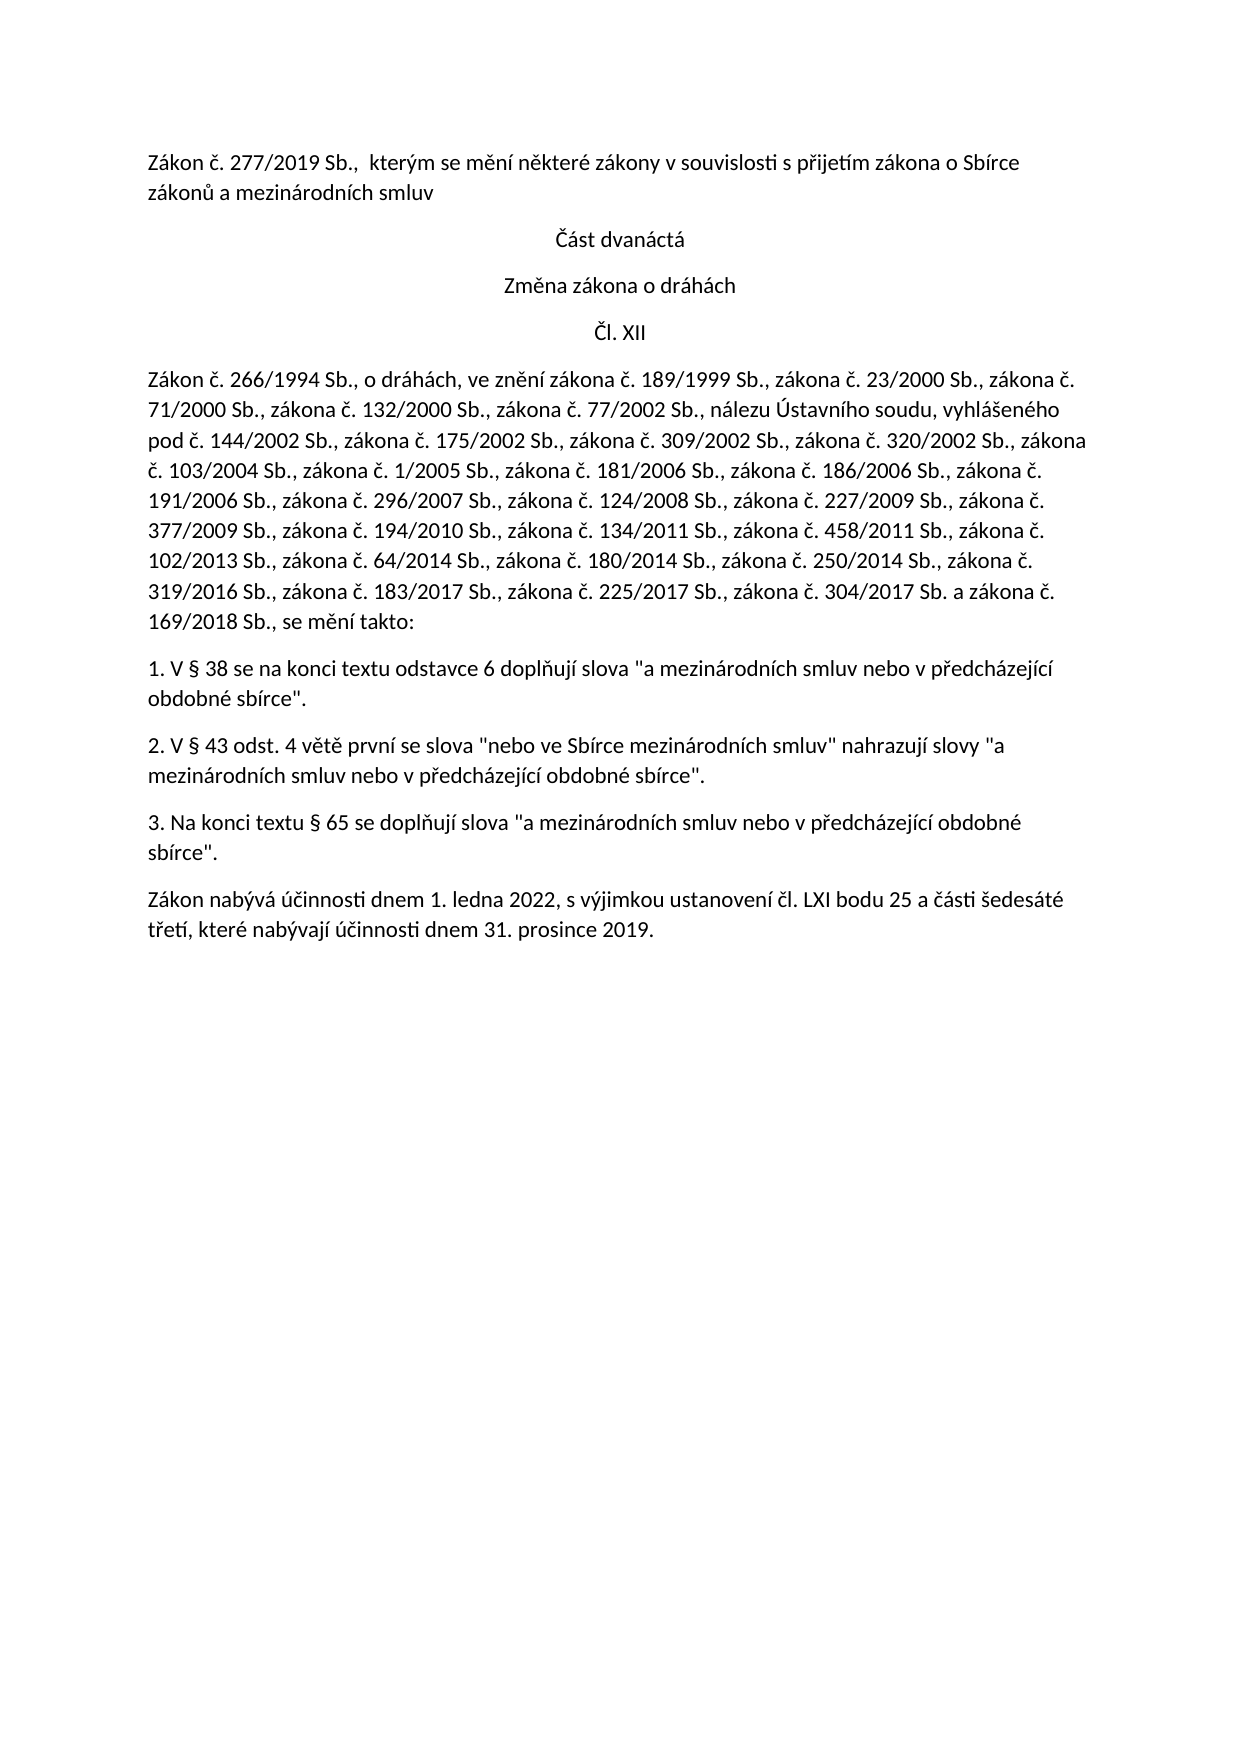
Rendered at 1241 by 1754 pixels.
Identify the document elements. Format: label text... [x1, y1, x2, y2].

text Zákon nabývá účinnosti dnem 1. ledna 2022, s výjimkou ustanovení čl. LXI bodu 25 a části šedesáté třetí, které nabývají účinnosti dnem 31. prosince 2019. [148, 885, 1093, 943]
text Zákon č. 266/1994 Sb., o dráhách, ve znění zákona č. 189/1999 Sb., zákona č. 23/2000 Sb., zákona č. 71/2000 Sb., zákona č. 132/2000 Sb., zákona č. 77/2002 Sb., nálezu Ústavního soudu, vyhlášeného pod č. 144/2002 Sb., zákona č. 175/2002 Sb., zákona č. 309/2002 Sb., zákona č. 320/2002 Sb., zákona č. 103/2004 Sb., zákona č. 1/2005 Sb., zákona č. 181/2006 Sb., zákona č. 186/2006 Sb., zákona č. 191/2006 Sb., zákona č. 296/2007 Sb., zákona č. 124/2008 Sb., zákona č. 227/2009 Sb., zákona č. 377/2009 Sb., zákona č. 194/2010 Sb., zákona č. 134/2011 Sb., zákona č. 458/2011 Sb., zákona č. 102/2013 Sb., zákona č. 64/2014 Sb., zákona č. 180/2014 Sb., zákona č. 250/2014 Sb., zákona č. 319/2016 Sb., zákona č. 183/2017 Sb., zákona č. 225/2017 Sb., zákona č. 304/2017 Sb. a zákona č. 169/2018 Sb., se mění takto: [148, 365, 1093, 635]
text 2. V § 43 odst. 4 větě první se slova "nebo ve Sbírce mezinárodních smluv" nahrazují slovy "a mezinárodních smluv nebo v předcházející obdobné sbírce". [148, 731, 1093, 789]
text Čl. XII [148, 318, 1093, 346]
text Část dvanáctá [148, 225, 1093, 253]
text Zákon č. 277/2019 Sb., kterým se mění některé zákony v souvislosti s přijetím zákona o Sbírce zákonů a mezinárodních smluv [148, 148, 1093, 206]
text 3. Na konci textu § 65 se doplňují slova "a mezinárodních smluv nebo v předcházející obdobné sbírce". [148, 808, 1093, 866]
text Změna zákona o dráhách [148, 272, 1093, 299]
text 1. V § 38 se na konci textu odstavce 6 doplňují slova "a mezinárodních smluv nebo v předcházející obdobné sbírce". [148, 654, 1093, 712]
